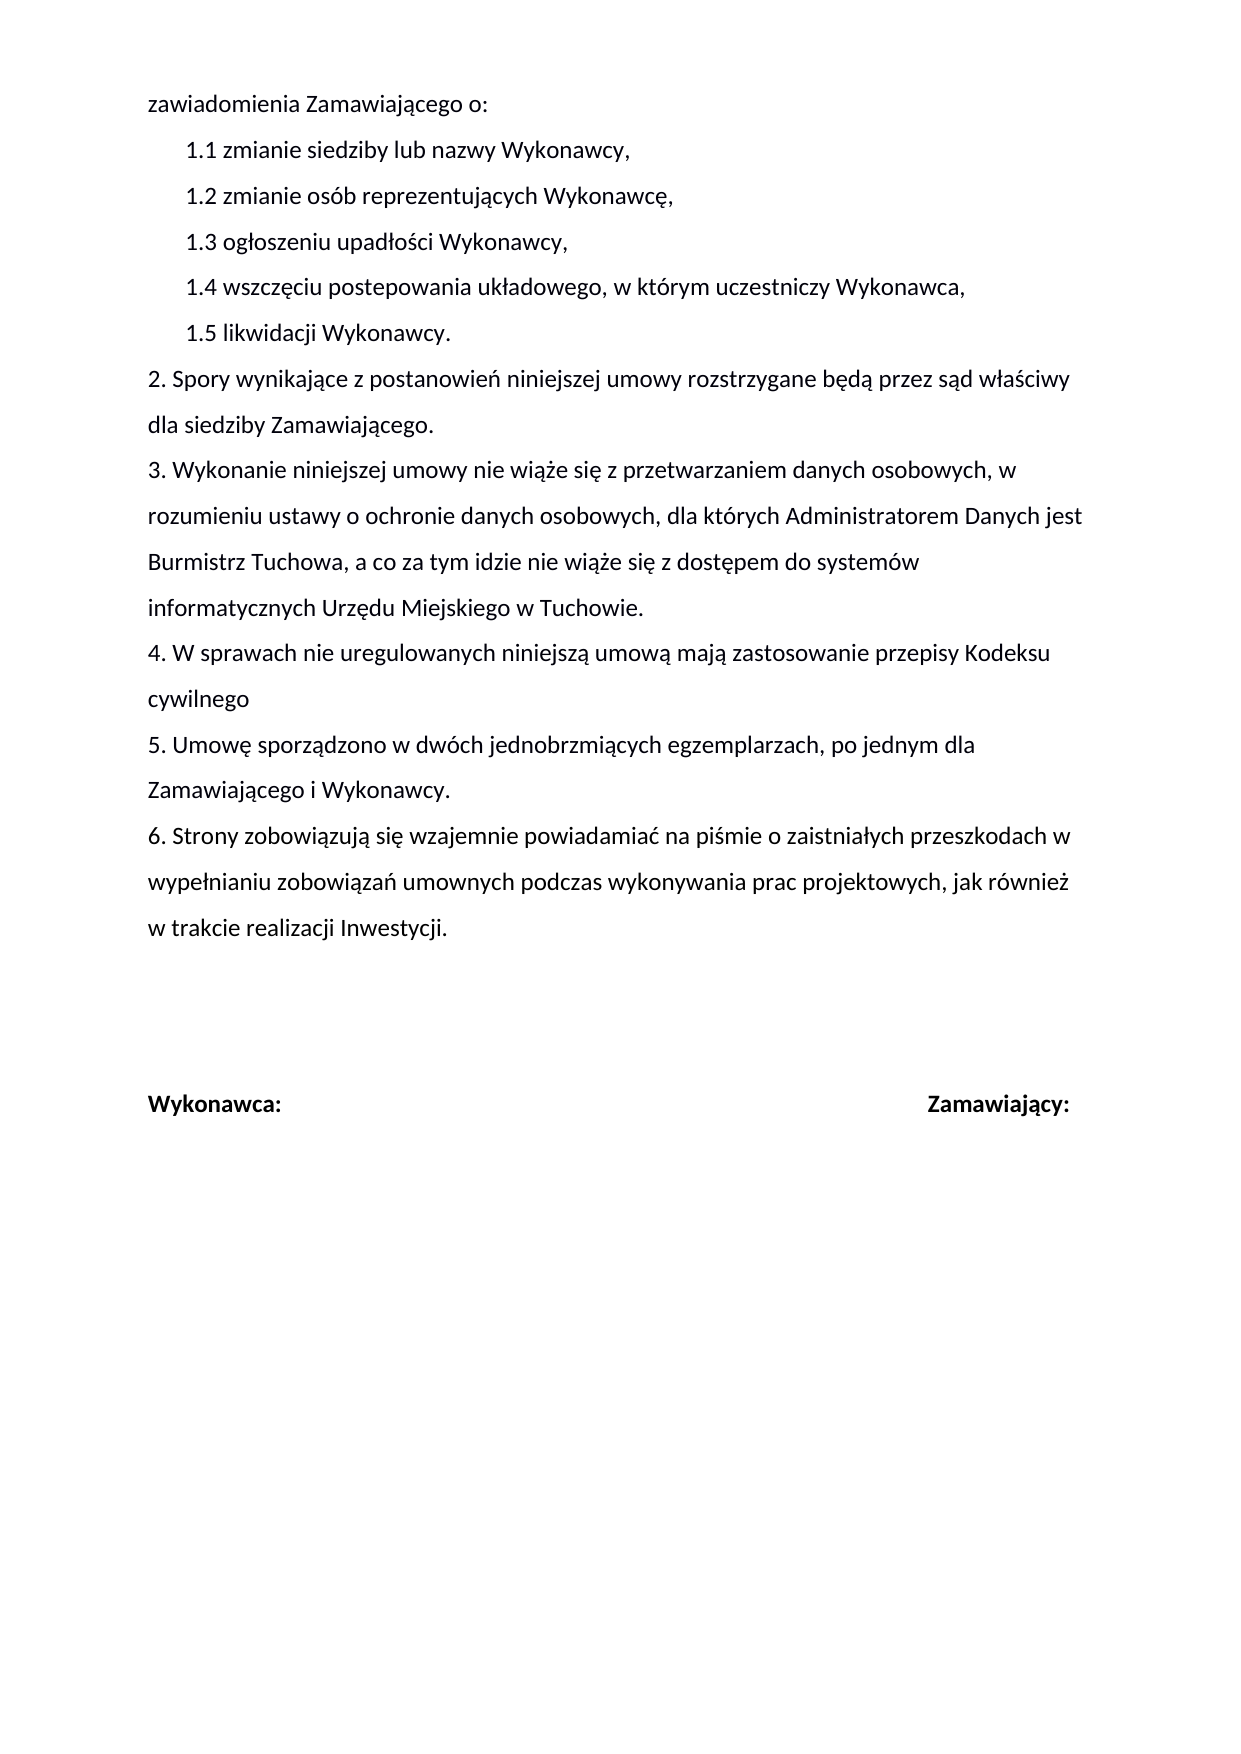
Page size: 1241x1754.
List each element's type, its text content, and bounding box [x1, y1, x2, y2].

text 4. W sprawach nie uregulowanych niniejszą umową mają zastosowanie przepisy Kodeksu cywilnego [148, 637, 1092, 714]
text 2. Spory wynikające z postanowień niniejszej umowy rozstrzygane będą przez sąd właściwy dla siedziby Zamawiającego. [148, 363, 1092, 439]
text 5. Umowę sporządzono w dwóch jednobrzmiących egzemplarzach, po jednym dla Zamawiającego i Wykonawcy. [148, 729, 1092, 805]
text Wykonawca: Zamawiający: [148, 1088, 1092, 1119]
list ogłoszeniu upadłości Wykonawcy, [185, 226, 1092, 256]
text 6. Strony zobowiązują się wzajemnie powiadamiać na piśmie o zaistniałych przeszkodach w wypełnianiu zobowiązań umownych podczas wykonywania prac projektowych, jak również w trakcie realizacji Inwestycji. [148, 820, 1092, 942]
list wszczęciu postepowania układowego, w którym uczestniczy Wykonawca, [185, 272, 1092, 302]
list zmianie siedziby lub nazwy Wykonawcy, [185, 134, 1092, 165]
list likwidacji Wykonawcy. [185, 317, 1092, 348]
list zmianie osób reprezentujących Wykonawcę, [185, 180, 1092, 211]
text 3. Wykonanie niniejszej umowy nie wiąże się z przetwarzaniem danych osobowych, w rozumieniu ustawy o ochronie danych osobowych, dla których Administratorem Danych jest Burmistrz Tuchowa, a co za tym idzie nie wiąże się z dostępem do systemów informatycznych Urzędu Miejskiego w Tuchowie. [148, 454, 1092, 622]
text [148, 89, 1092, 119]
